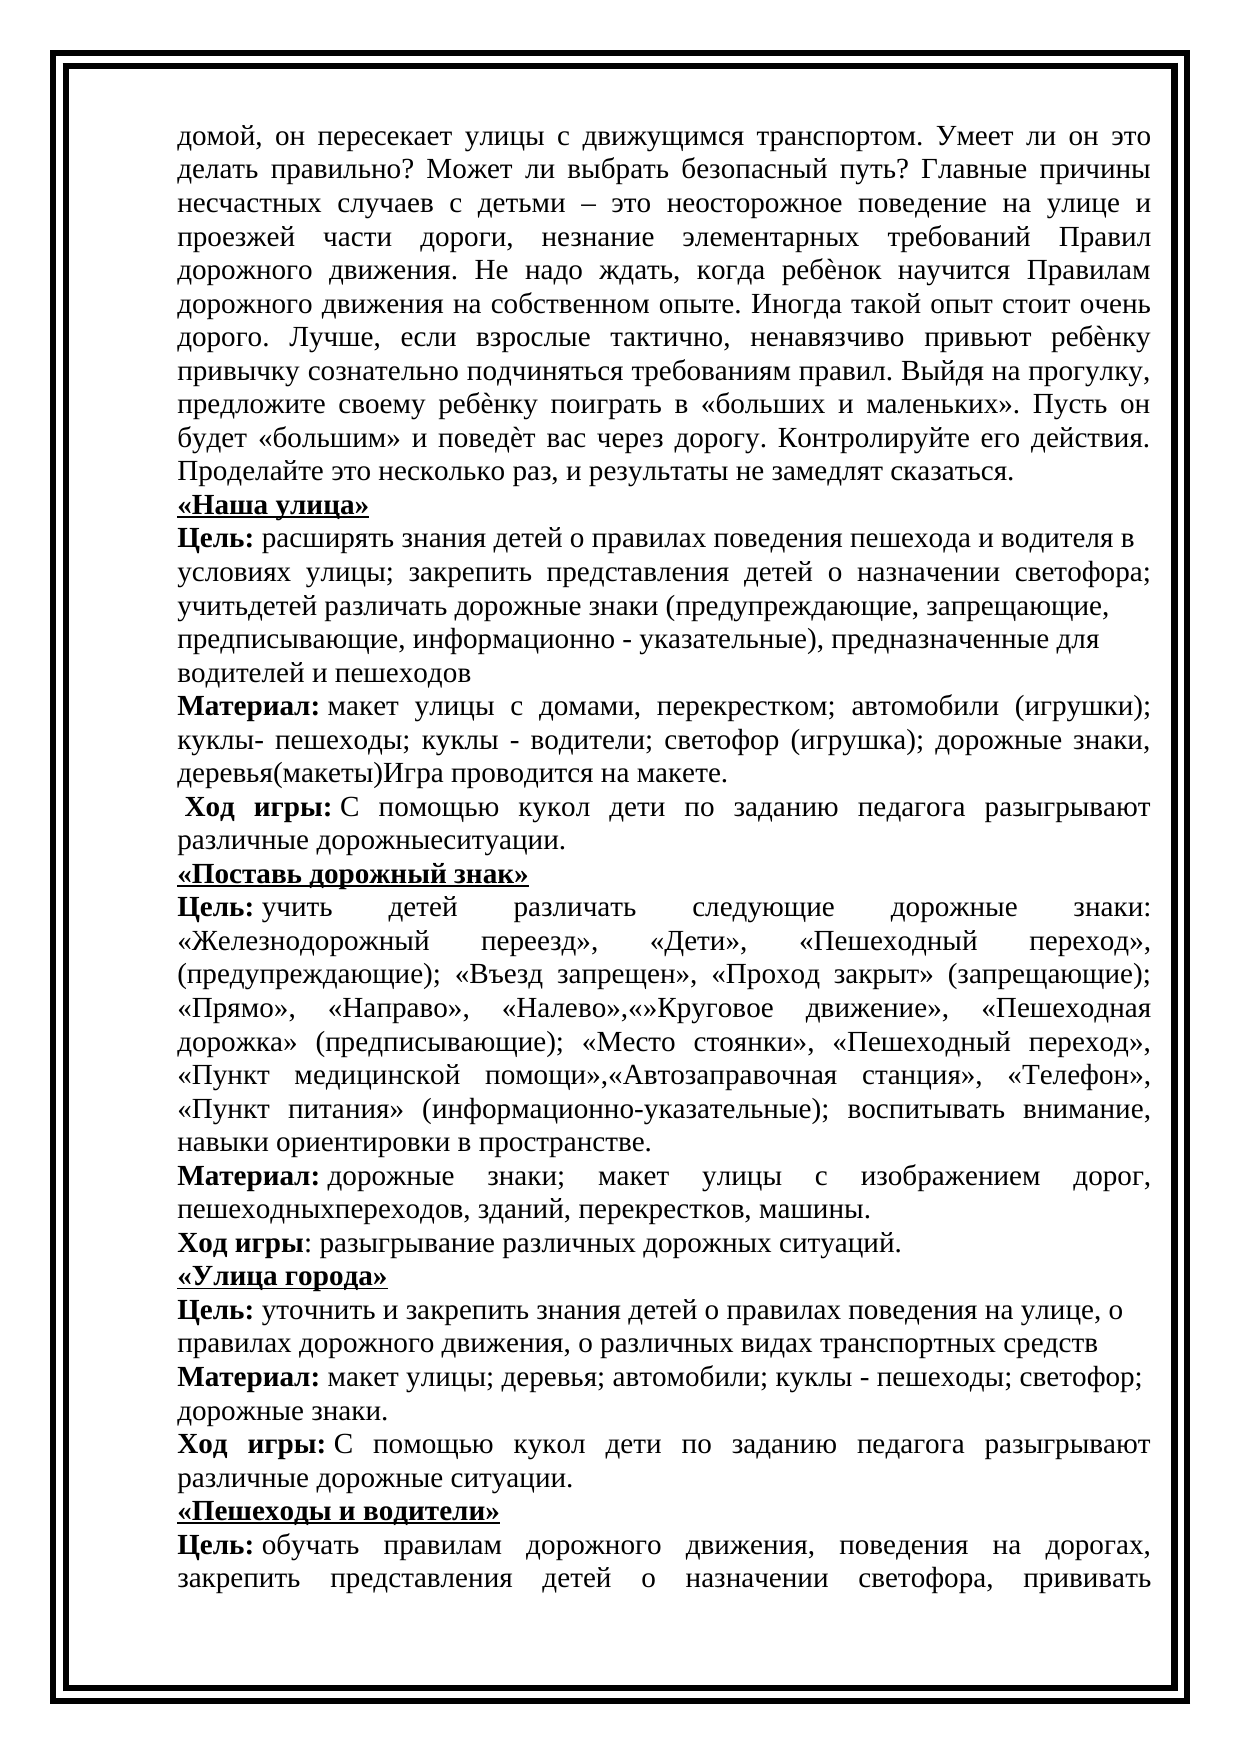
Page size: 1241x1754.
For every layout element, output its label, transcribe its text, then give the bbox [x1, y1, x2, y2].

text Материал: макет улицы с домами, перекрестком; автомобили (игрушки); куклы- пешеходы; куклы - водители; светофор (игрушка); дорожные знаки, деревья(макеты)Игра проводится на макете. [177, 688, 1152, 789]
text Цель: расширять знания детей о правилах поведения пешехода и водителя в [177, 521, 1152, 554]
text Материал: макет улицы; деревья; автомобили; куклы - пешеходы; светофор; [177, 1359, 1152, 1393]
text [177, 1527, 1152, 1594]
text «Улица города» [177, 1258, 1152, 1292]
text домой, он пересекает улицы с движущимся транспортом. Умеет ли он это делать правильно? Может ли выбрать безопасный путь? Главные причины несчастных случаев с детьми – это неосторожное поведение на улице и проезжей части дороги, незнание элементарных требований Правил дорожного движения. Не надо ждать, когда ребѐнок научится Правилам дорожного движения на собственном опыте. Иногда такой опыт стоит очень дорого. Лучше, если взрослые тактично, ненавязчиво привьют ребѐнку привычку сознательно подчиняться требованиям правил. Выйдя на прогулку, предложите своему ребѐнку поиграть в «больших и маленьких». Пусть он будет «большим» и поведѐт вас через дорогу. Контролируйте его действия. Проделайте это несколько раз, и результаты не замедлят сказаться. [177, 118, 1152, 487]
text дорожные знаки. [177, 1393, 1152, 1426]
text Ход игры: С помощью кукол дети по заданию педагога разыгрывают различные дорожные ситуации. [177, 1426, 1152, 1493]
text «Поставь дорожный знак» [177, 856, 1152, 889]
text водителей и пешеходов [177, 655, 1152, 688]
text «Наша улица» [177, 487, 1152, 521]
text «Пешеходы и водители» [177, 1493, 1152, 1527]
text правилах дорожного движения, о различных видах транспортных средств [177, 1326, 1152, 1359]
text Цель: уточнить и закрепить знания детей о правилах поведения на улице, о [177, 1292, 1152, 1326]
text условиях улицы; закрепить представления детей о назначении светофора; учитьдетей различать дорожные знаки (предупреждающие, запрещающие, [177, 554, 1152, 621]
text Ход игры: С помощью кукол дети по заданию педагога разыгрывают различные дорожныеситуации. [177, 789, 1152, 856]
text Ход игры: разыгрывание различных дорожных ситуаций. [177, 1225, 1152, 1258]
text Цель: учить детей различать следующие дорожные знаки: «Железнодорожный переезд», «Дети», «Пешеходный переход», (предупреждающие); «Въезд запрещен», «Проход закрыт» (запрещающие); «Прямо», «Направо», «Налево»,«»Круговое движение», «Пешеходная дорожка» (предписывающие); «Место стоянки», «Пешеходный переход», «Пункт медицинской помощи»,«Автозаправочная станция», «Телефон», «Пункт питания» (информационно-указательные); воспитывать внимание, навыки ориентировки в пространстве. [177, 889, 1152, 1158]
text Материал: дорожные знаки; макет улицы с изображением дорог, пешеходныхпереходов, зданий, перекрестков, машины. [177, 1158, 1152, 1225]
text предписывающие, информационно - указательные), предназначенные для [177, 621, 1152, 655]
